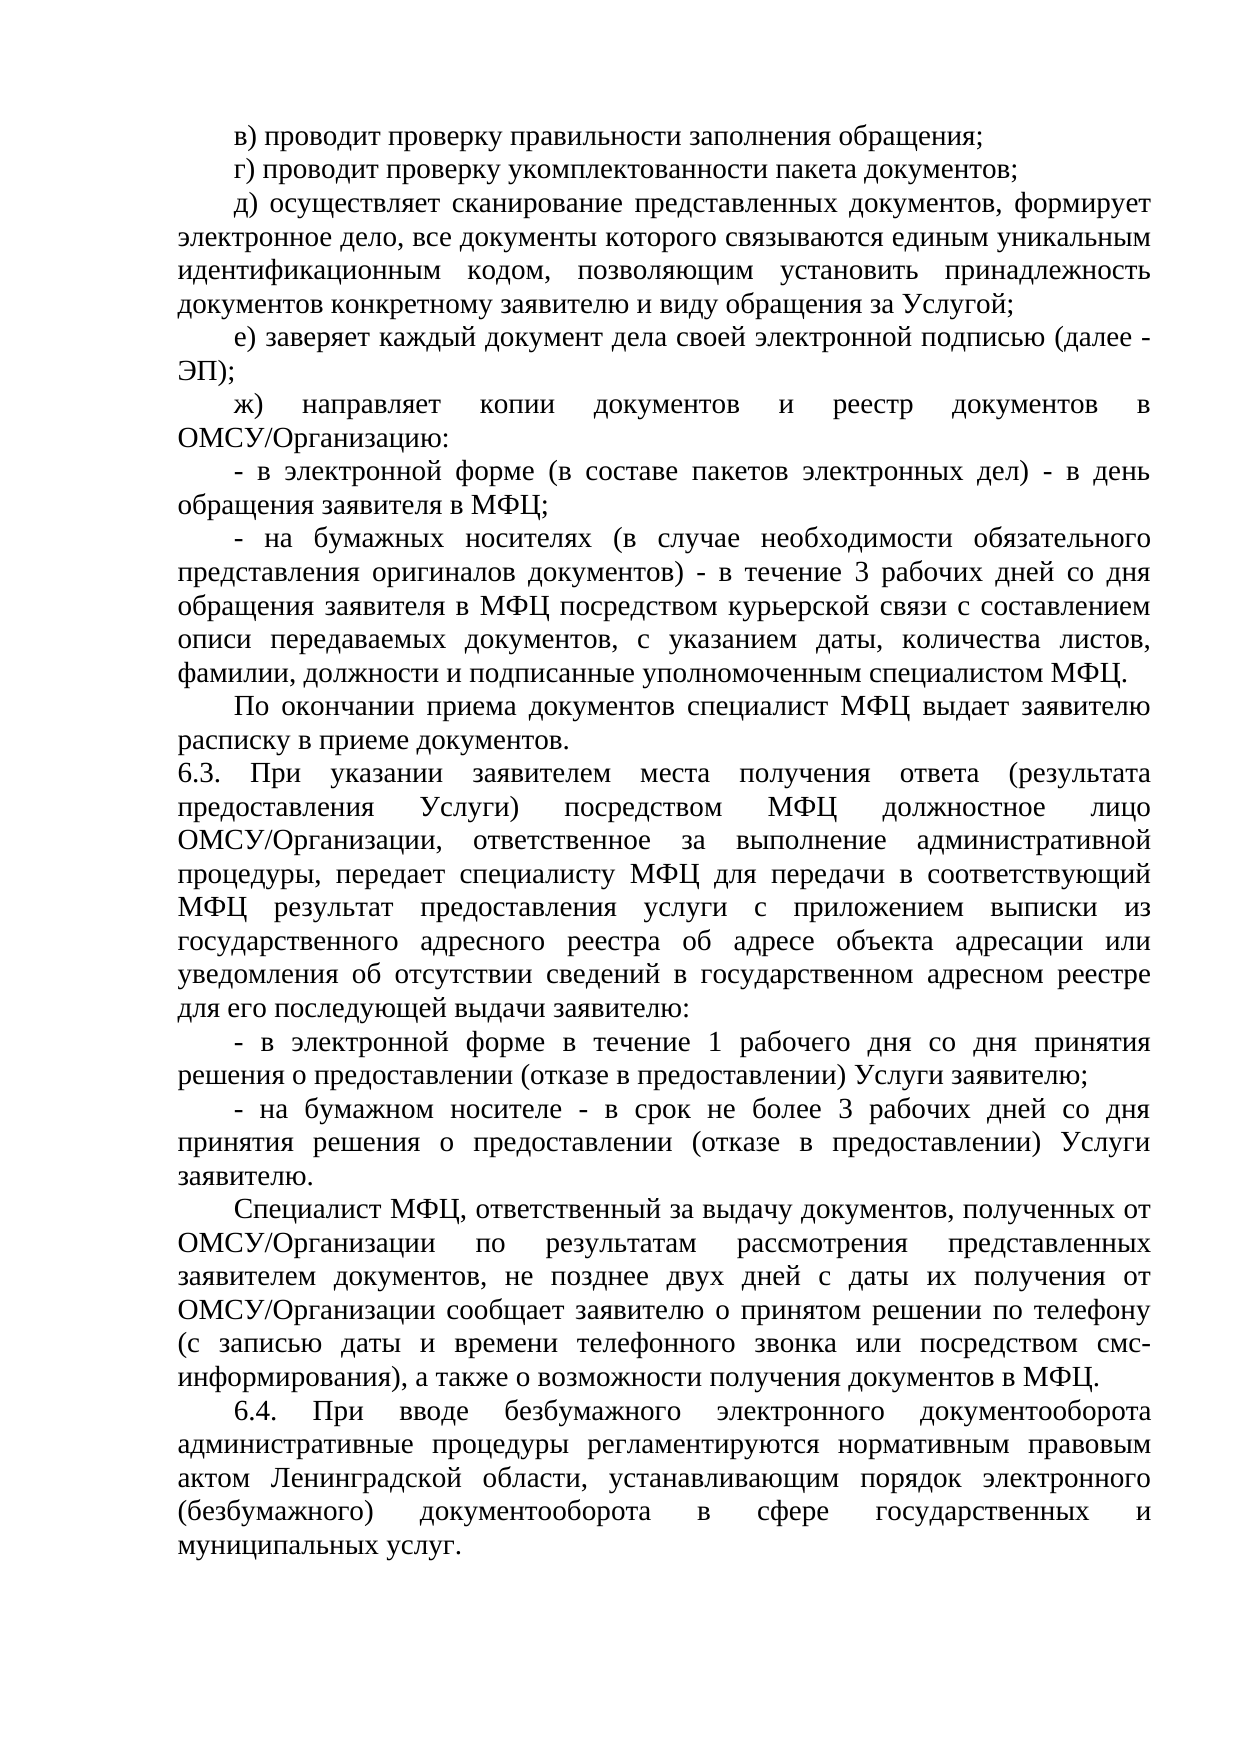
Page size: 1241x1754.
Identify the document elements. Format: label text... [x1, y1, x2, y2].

text - в электронной форме в течение 1 рабочего дня со дня принятия решения о предоставлении (отказе в предоставлении) Услуги заявителю; [177, 1024, 1152, 1091]
text 6.4. При вводе безбумажного электронного документооборота административные процедуры регламентируются нормативным правовым актом Ленинградской области, устанавливающим порядок электронного (безбумажного) документооборота в сфере государственных и муниципальных услуг. [177, 1393, 1152, 1560]
text е) заверяет каждый документ дела своей электронной подписью (далее - ЭП); [177, 319, 1152, 386]
text 6.3. При указании заявителем места получения ответа (результата предоставления Услуги) посредством МФЦ должностное лицо ОМСУ/Организации, ответственное за выполнение административной процедуры, передает специалисту МФЦ для передачи в соответствующий МФЦ результат предоставления услуги с приложением выписки из государственного адресного реестра об адресе объекта адресации или уведомления об отсутствии сведений в государственном адресном реестре для его последующей выдачи заявителю: [177, 755, 1152, 1024]
text - в электронной форме (в составе пакетов электронных дел) - в день обращения заявителя в МФЦ; [177, 453, 1152, 521]
text По окончании приема документов специалист МФЦ выдает заявителю расписку в приеме документов. [177, 688, 1152, 755]
text Специалист МФЦ, ответственный за выдачу документов, полученных от ОМСУ/Организации по результатам рассмотрения представленных заявителем документов, не позднее двух дней с даты их получения от ОМСУ/Организации сообщает заявителю о принятом решении по телефону (с записью даты и времени телефонного звонка или посредством смс-информирования), а также о возможности получения документов в МФЦ. [177, 1191, 1152, 1393]
text ж) направляет копии документов и реестр документов в ОМСУ/Организацию: [177, 386, 1152, 453]
text д) осуществляет сканирование представленных документов, формирует электронное дело, все документы которого связываются единым уникальным идентификационным кодом, позволяющим установить принадлежность документов конкретному заявителю и виду обращения за Услугой; [177, 185, 1152, 319]
text - на бумажном носителе - в срок не более 3 рабочих дней со дня принятия решения о предоставлении (отказе в предоставлении) Услуги заявителю. [177, 1091, 1152, 1191]
text - на бумажных носителях (в случае необходимости обязательного представления оригиналов документов) - в течение 3 рабочих дней со дня обращения заявителя в МФЦ посредством курьерской связи с составлением описи передаваемых документов, с указанием даты, количества листов, фамилии, должности и подписанные уполномоченным специалистом МФЦ. [177, 521, 1152, 688]
text в) проводит проверку правильности заполнения обращения; [177, 118, 1152, 152]
text г) проводит проверку укомплектованности пакета документов; [177, 152, 1152, 185]
